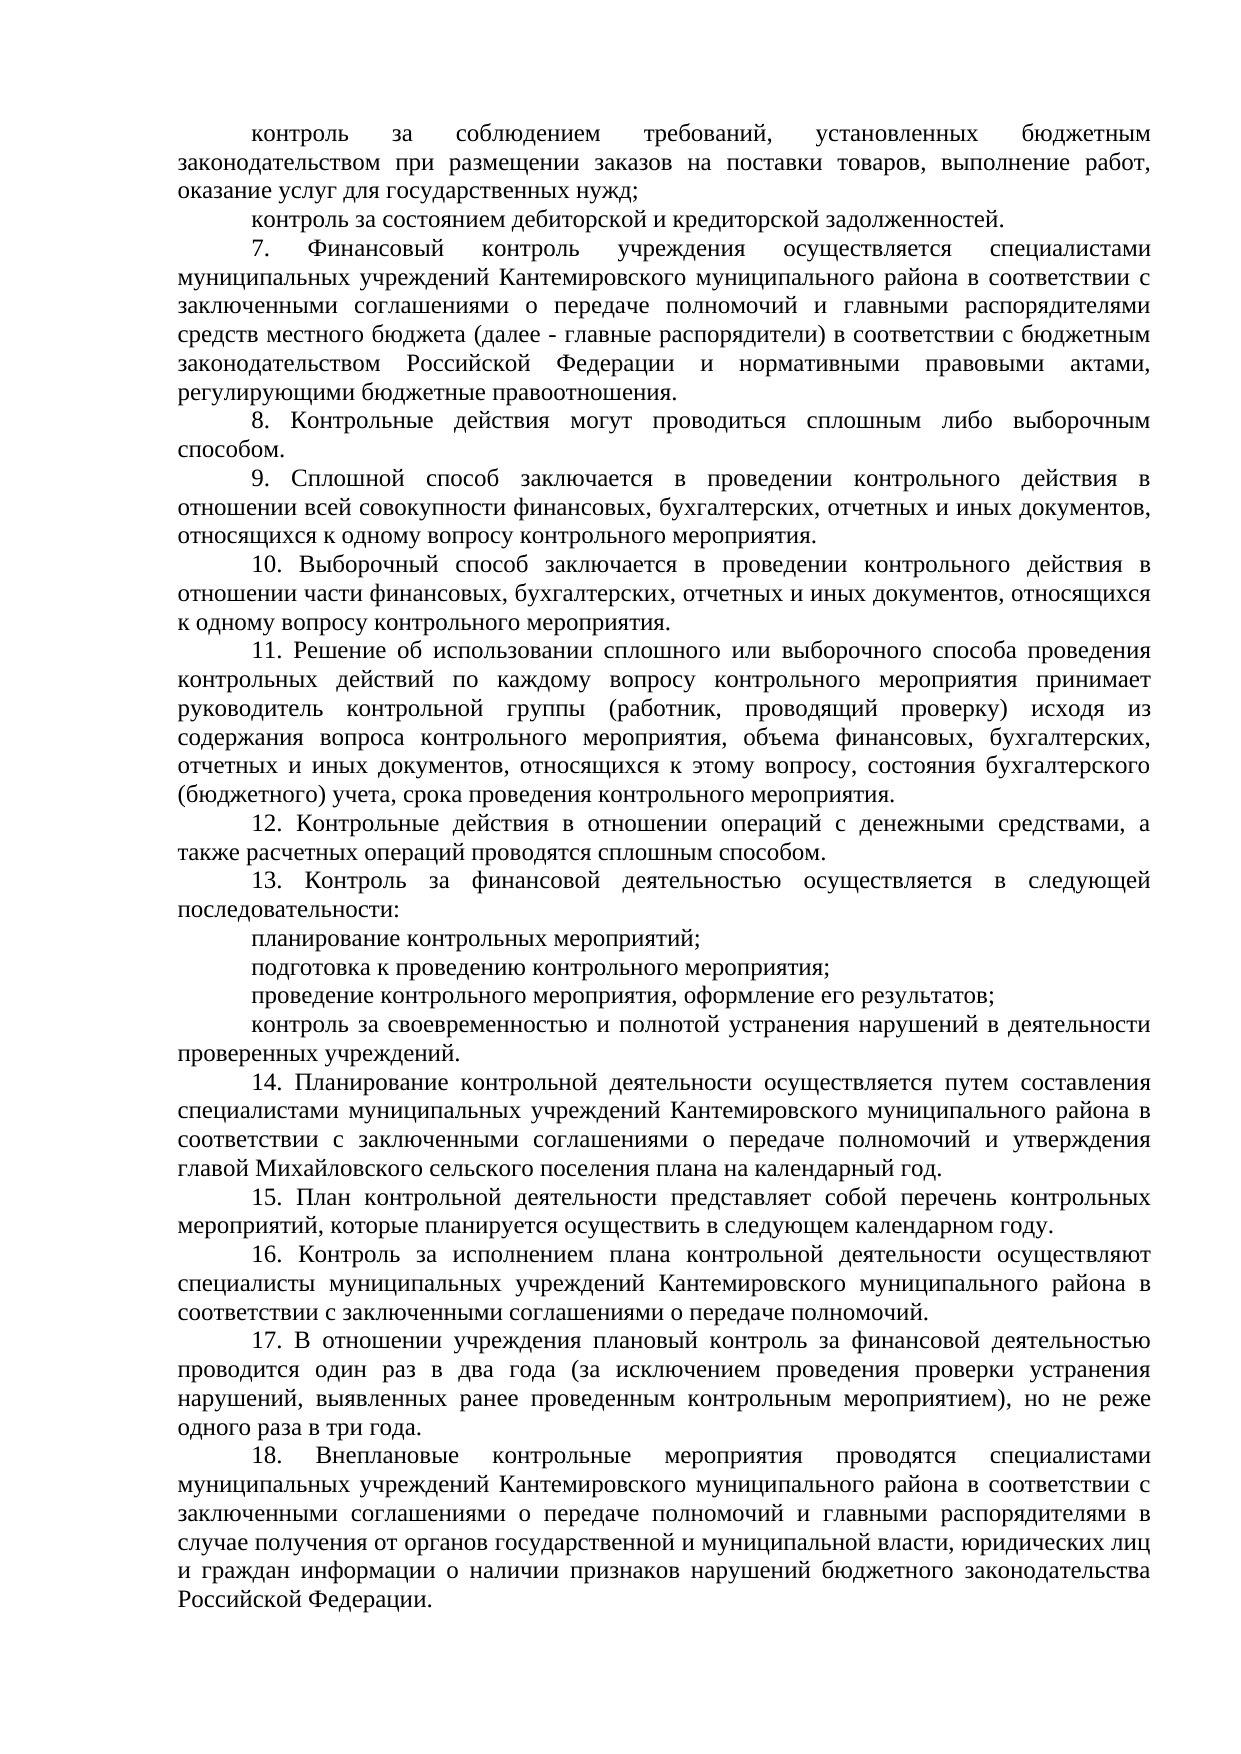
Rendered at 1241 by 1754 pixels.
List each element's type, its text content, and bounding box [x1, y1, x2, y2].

text контроль за состоянием дебиторской и кредиторской задолженностей. [177, 204, 1152, 233]
text 17. В отношении учреждения плановый контроль за финансовой деятельностью проводится один раз в два года (за исключением проведения проверки устранения нарушений, выявленных ранее проведенным контрольным мероприятием), но не реже одного раза в три года. [177, 1326, 1152, 1441]
text подготовка к проведению контрольного мероприятия; [177, 952, 1152, 981]
text 16. Контроль за исполнением плана контрольной деятельности осуществляют специалисты муниципальных учреждений Кантемировского муниципального района в соответствии с заключенными соглашениями о передаче полномочий. [177, 1239, 1152, 1326]
text 8. Контрольные действия могут проводиться сплошным либо выборочным способом. [177, 406, 1152, 463]
text 10. Выборочный способ заключается в проведении контрольного действия в отношении части финансовых, бухгалтерских, отчетных и иных документов, относящихся к одному вопросу контрольного мероприятия. [177, 549, 1152, 636]
text планирование контрольных мероприятий; [177, 923, 1152, 952]
text контроль за своевременностью и полнотой устранения нарушений в деятельности проверенных учреждений. [177, 1009, 1152, 1067]
text 12. Контрольные действия в отношении операций с денежными средствами, а также расчетных операций проводятся сплошным способом. [177, 808, 1152, 866]
text 13. Контроль за финансовой деятельностью осуществляется в следующей последовательности: [177, 866, 1152, 923]
text контроль за соблюдением требований, установленных бюджетным законодательством при размещении заказов на поставки товаров, выполнение работ, оказание услуг для государственных нужд; [177, 118, 1152, 204]
text 18. Внеплановые контрольные мероприятия проводятся специалистами муниципальных учреждений Кантемировского муниципального района в соответствии с заключенными соглашениями о передаче полномочий и главными распорядителями в случае получения от органов государственной и муниципальной власти, юридических лиц и граждан информации о наличии признаков нарушений бюджетного законодательства Российской Федерации. [177, 1441, 1152, 1613]
text 9. Сплошной способ заключается в проведении контрольного действия в отношении всей совокупности финансовых, бухгалтерских, отчетных и иных документов, относящихся к одному вопросу контрольного мероприятия. [177, 463, 1152, 549]
text 14. Планирование контрольной деятельности осуществляется путем составления специалистами муниципальных учреждений Кантемировского муниципального района в соответствии с заключенными соглашениями о передаче полномочий и утверждения главой Михайловского сельского поселения плана на календарный год. [177, 1067, 1152, 1182]
text проведение контрольного мероприятия, оформление его результатов; [177, 981, 1152, 1009]
text 7. Финансовый контроль учреждения осуществляется специалистами муниципальных учреждений Кантемировского муниципального района в соответствии с заключенными соглашениями о передаче полномочий и главными распорядителями средств местного бюджета (далее - главные распорядители) в соответствии с бюджетным законодательством Российской Федерации и нормативными правовыми актами, регулирующими бюджетные правоотношения. [177, 233, 1152, 406]
text 11. Решение об использовании сплошного или выборочного способа проведения контрольных действий по каждому вопросу контрольного мероприятия принимает руководитель контрольной группы (работник, проводящий проверку) исходя из содержания вопроса контрольного мероприятия, объема финансовых, бухгалтерских, отчетных и иных документов, относящихся к этому вопросу, состояния бухгалтерского (бюджетного) учета, срока проведения контрольного мероприятия. [177, 636, 1152, 808]
text 15. План контрольной деятельности представляет собой перечень контрольных мероприятий, которые планируется осуществить в следующем календарном году. [177, 1182, 1152, 1239]
